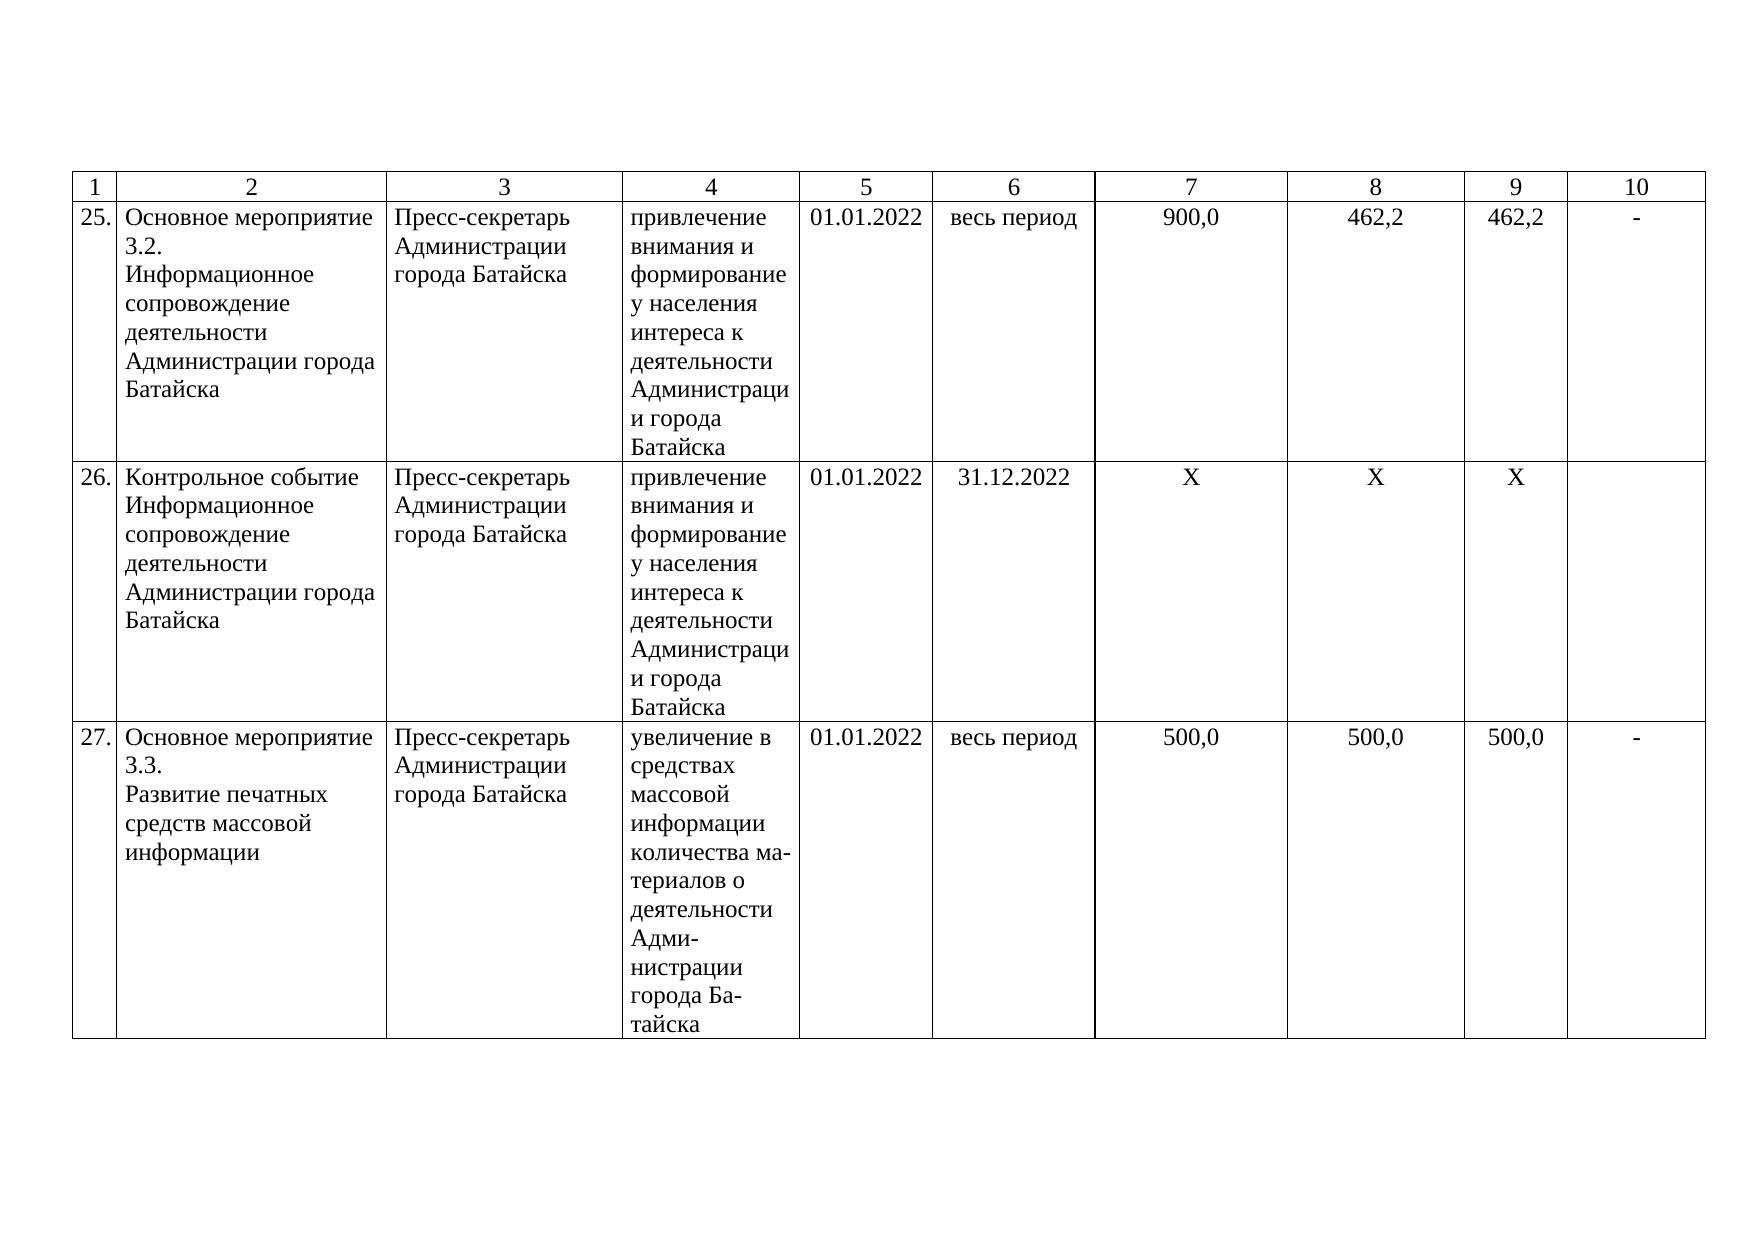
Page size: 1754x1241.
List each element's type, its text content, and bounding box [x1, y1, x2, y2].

table_cell 01.01.2022 [800, 202, 932, 461]
table_cell [73, 202, 116, 461]
table_cell 01.01.2022 [800, 722, 932, 1038]
table_cell 900,0 [1096, 202, 1287, 461]
table_cell весь период [933, 202, 1094, 461]
table_header 2 [117, 172, 386, 201]
table_cell Х [1096, 462, 1287, 721]
table_cell 462,2 [1288, 202, 1464, 461]
table_cell 500,0 [1465, 722, 1567, 1038]
table_cell привлечение внимания и формирование у населения интереса к деятельности Администрации города Батайска [623, 462, 799, 721]
table_cell 500,0 [1288, 722, 1464, 1038]
table_header 10 [1568, 172, 1705, 201]
table_cell весь период [933, 722, 1094, 1038]
table_cell [1568, 462, 1705, 721]
table_cell - [1568, 202, 1705, 461]
table_cell Контрольное событие Информационное сопровождение деятельности Администрации города Батайска [117, 462, 386, 721]
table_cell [387, 202, 622, 461]
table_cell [623, 722, 799, 1038]
table_header 8 [1288, 172, 1464, 201]
table_cell 500,0 [1096, 722, 1287, 1038]
table_header 1 [73, 172, 116, 201]
table_cell 01.01.2022 [800, 462, 932, 721]
table_cell привлечение внимания и формирование у населения интереса к деятельности Администрации города Батайска [623, 202, 799, 461]
table_cell Х [1465, 462, 1567, 721]
table_cell Основное мероприятие 3.3. Развитие печатных средств массовой информации [117, 722, 386, 1038]
table_cell - [1568, 722, 1705, 1038]
table_cell Основное мероприятие 3.2. Информационное сопровождение деятельности Администрации города Батайска [117, 202, 386, 461]
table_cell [387, 722, 622, 1038]
table_cell 31.12.2022 [933, 462, 1094, 721]
table_header 9 [1465, 172, 1567, 201]
table_header 5 [800, 172, 932, 201]
table_cell Х [1288, 462, 1464, 721]
table_header 6 [933, 172, 1094, 201]
table_cell 462,2 [1465, 202, 1567, 461]
table_cell [73, 722, 116, 1038]
table_header 4 [623, 172, 799, 201]
table_header 7 [1096, 172, 1287, 201]
table_cell [73, 462, 116, 721]
table_cell Пресс-секретарь Администрации города Батайска [387, 462, 622, 721]
table_header 3 [387, 172, 622, 201]
